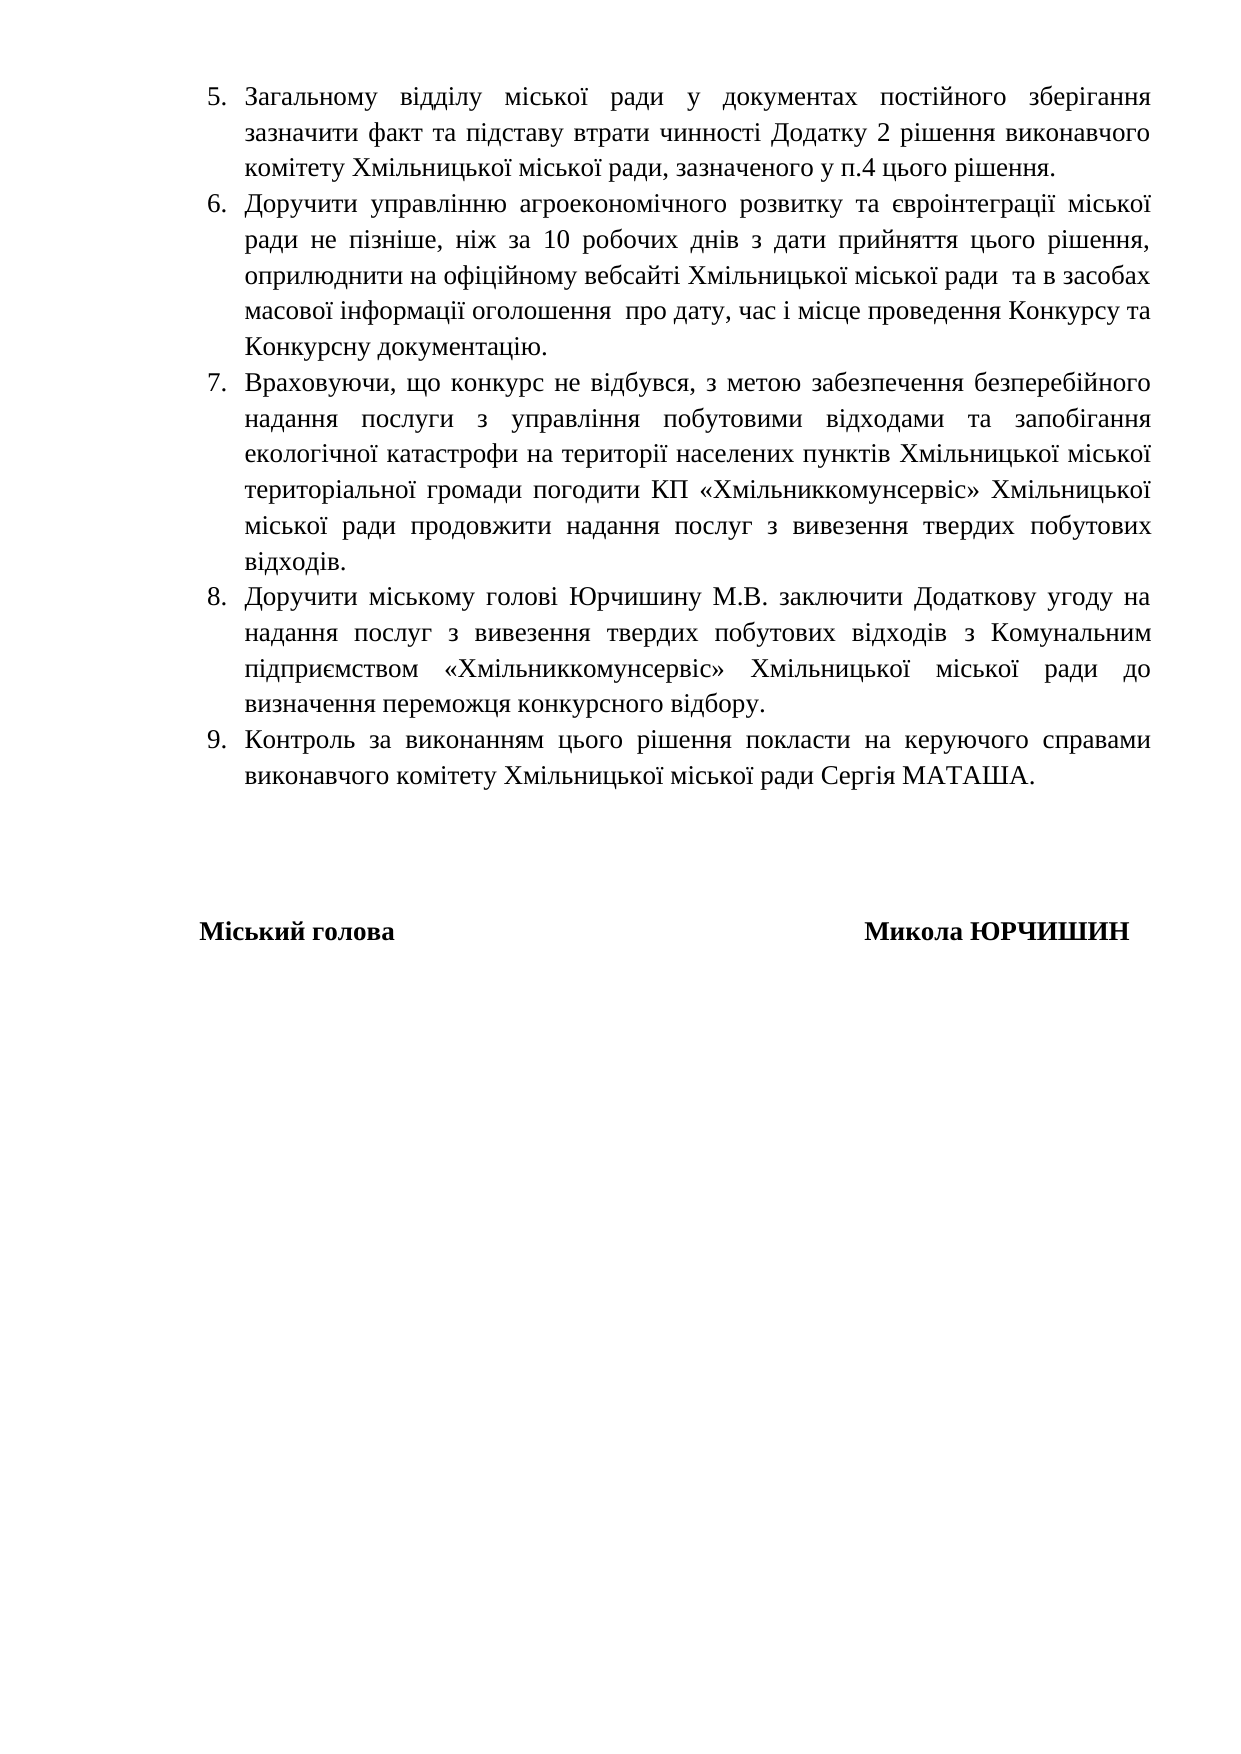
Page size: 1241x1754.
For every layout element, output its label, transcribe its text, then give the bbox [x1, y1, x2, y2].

list Доручити управлінню агроекономічного розвитку та євроінтеграції міської ради не пізніше, ніж за 10 робочих днів з дати прийняття цього рішення, оприлюднити на офіційному вебсайті Хмільницької міської ради та в засобах масової інформації оголошення про дату, час і місце проведення Конкурсу та Конкурсну документацію. [207, 187, 1152, 361]
list Доручити міському голові Юрчишину М.В. заключити Додаткову угоду на надання послуг з вивезення твердих побутових відходів з Комунальним підприємством «Хмільниккомунсервіс» Хмільницької міської ради до визначення переможця конкурсного відбору. [207, 580, 1152, 719]
list Загальному відділу міської ради у документах постійного зберігання зазначити факт та підставу втрати чинності Додатку 2 рішення виконавчого комітету Хмільницької міської ради, зазначеного у п.4 цього рішення. [207, 80, 1152, 183]
list Контроль за виконанням цього рішення покласти на керуючого справами виконавчого комітету Хмільницької міської ради Сергія МАТАША. [207, 723, 1152, 790]
text Міський голова Микола ЮРЧИШИН [177, 914, 1152, 946]
list Враховуючи, що конкурс не відбувся, з метою забезпечення безперебійного надання послуги з управління побутовими відходами та запобігання екологічної катастрофи на території населених пунктів Хмільницької міської територіальної громади погодити КП «Хмільниккомунсервіс» Хмільницької міської ради продовжити надання послуг з вивезення твердих побутових відходів. [207, 366, 1152, 576]
